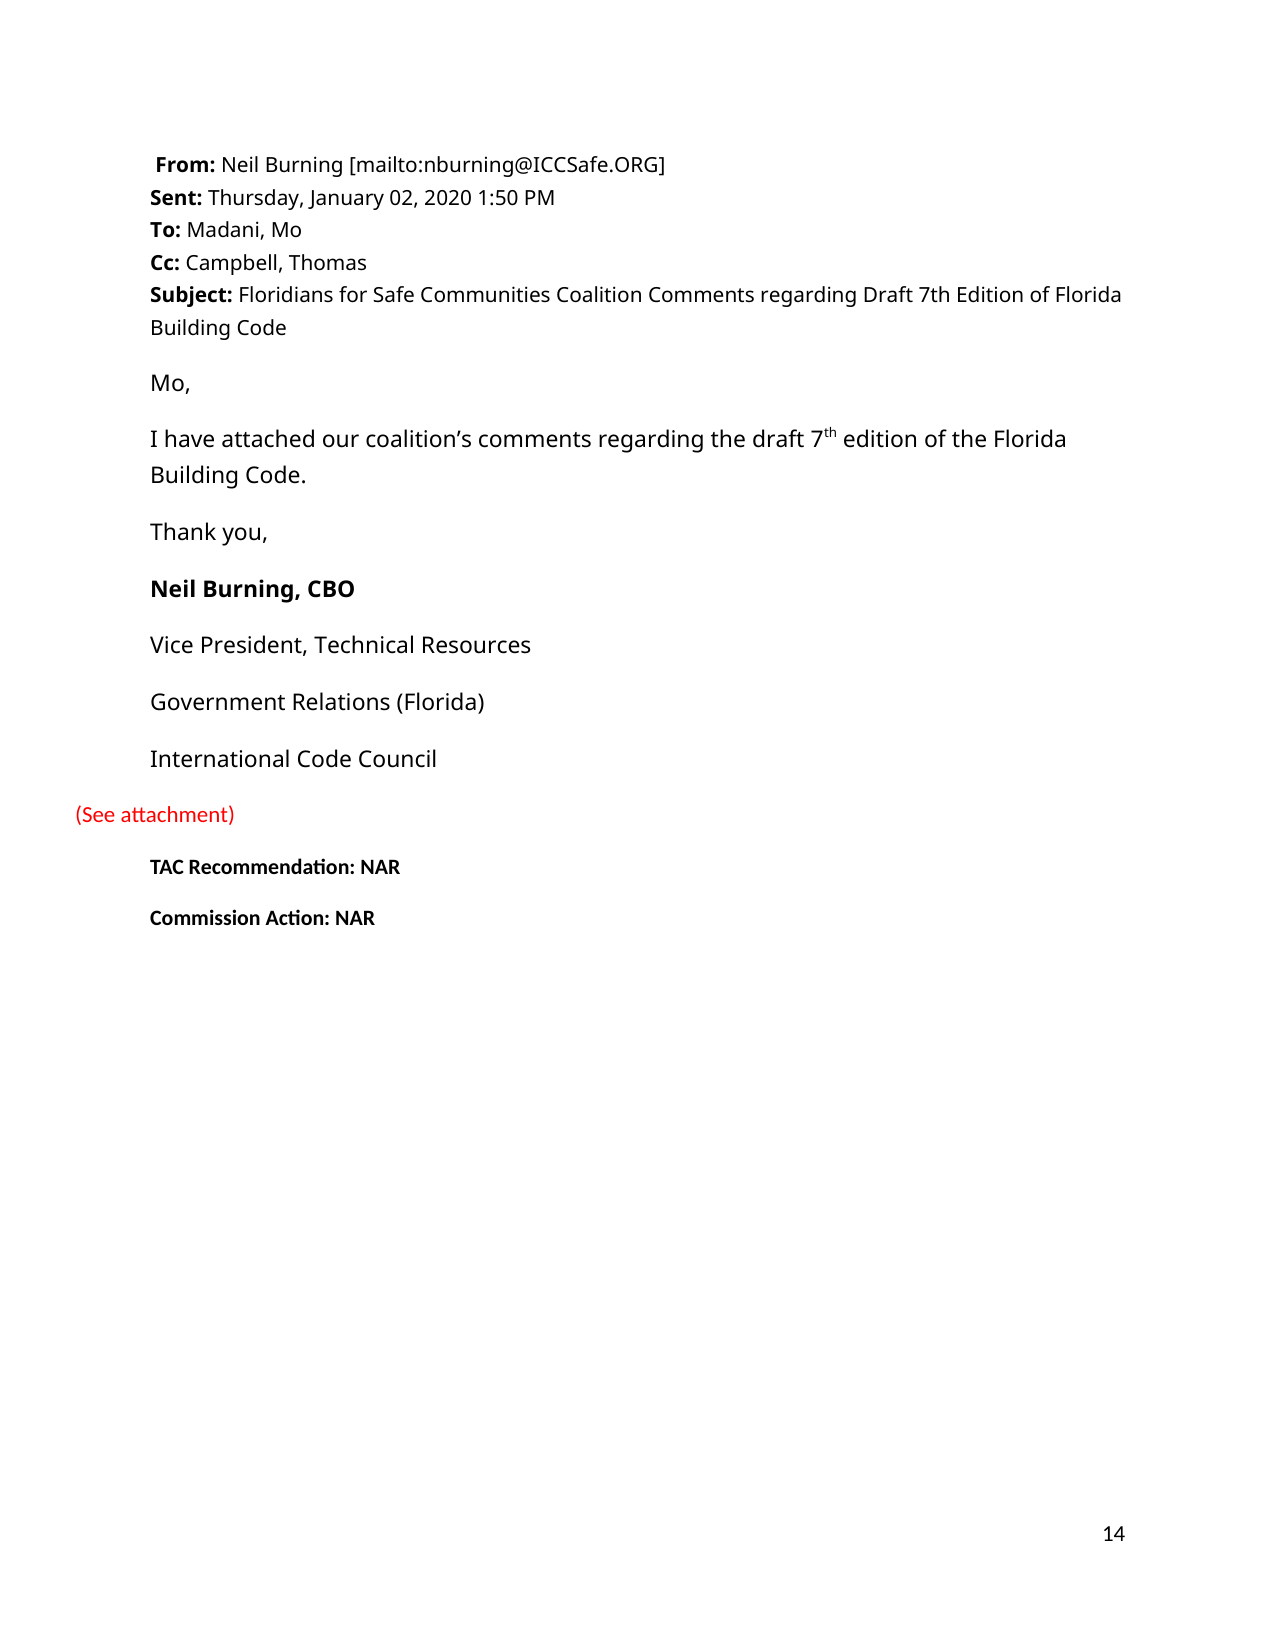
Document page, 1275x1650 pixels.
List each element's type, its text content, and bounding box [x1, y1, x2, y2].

text Mo, [150, 366, 1125, 398]
text Commission Action: NAR [150, 904, 1125, 931]
text (See attachment) [75, 800, 1125, 828]
text Neil Burning, CBO [150, 573, 1125, 604]
text I have attached our coalition’s comments regarding the draft 7th edition of the Florida Building Code. [150, 423, 1125, 490]
text TAC Recommendation: NAR [150, 853, 1125, 879]
text Vice President, Technical Resources [150, 629, 1125, 661]
text International Code Council [75, 743, 1125, 774]
text From: Neil Burning [mailto:nburning@ICCSafe.ORG] Sent: Thursday, January 02, 2020 1:50 PM To: Madani, Mo Cc: Campbell, Thomas Subject: Floridians for Safe Communities Coalition Comments regarding Draft 7th Edition of Florida Building Code [150, 150, 1125, 341]
text Thank you, [150, 516, 1125, 547]
text Government Relations (Florida) [150, 686, 1125, 717]
